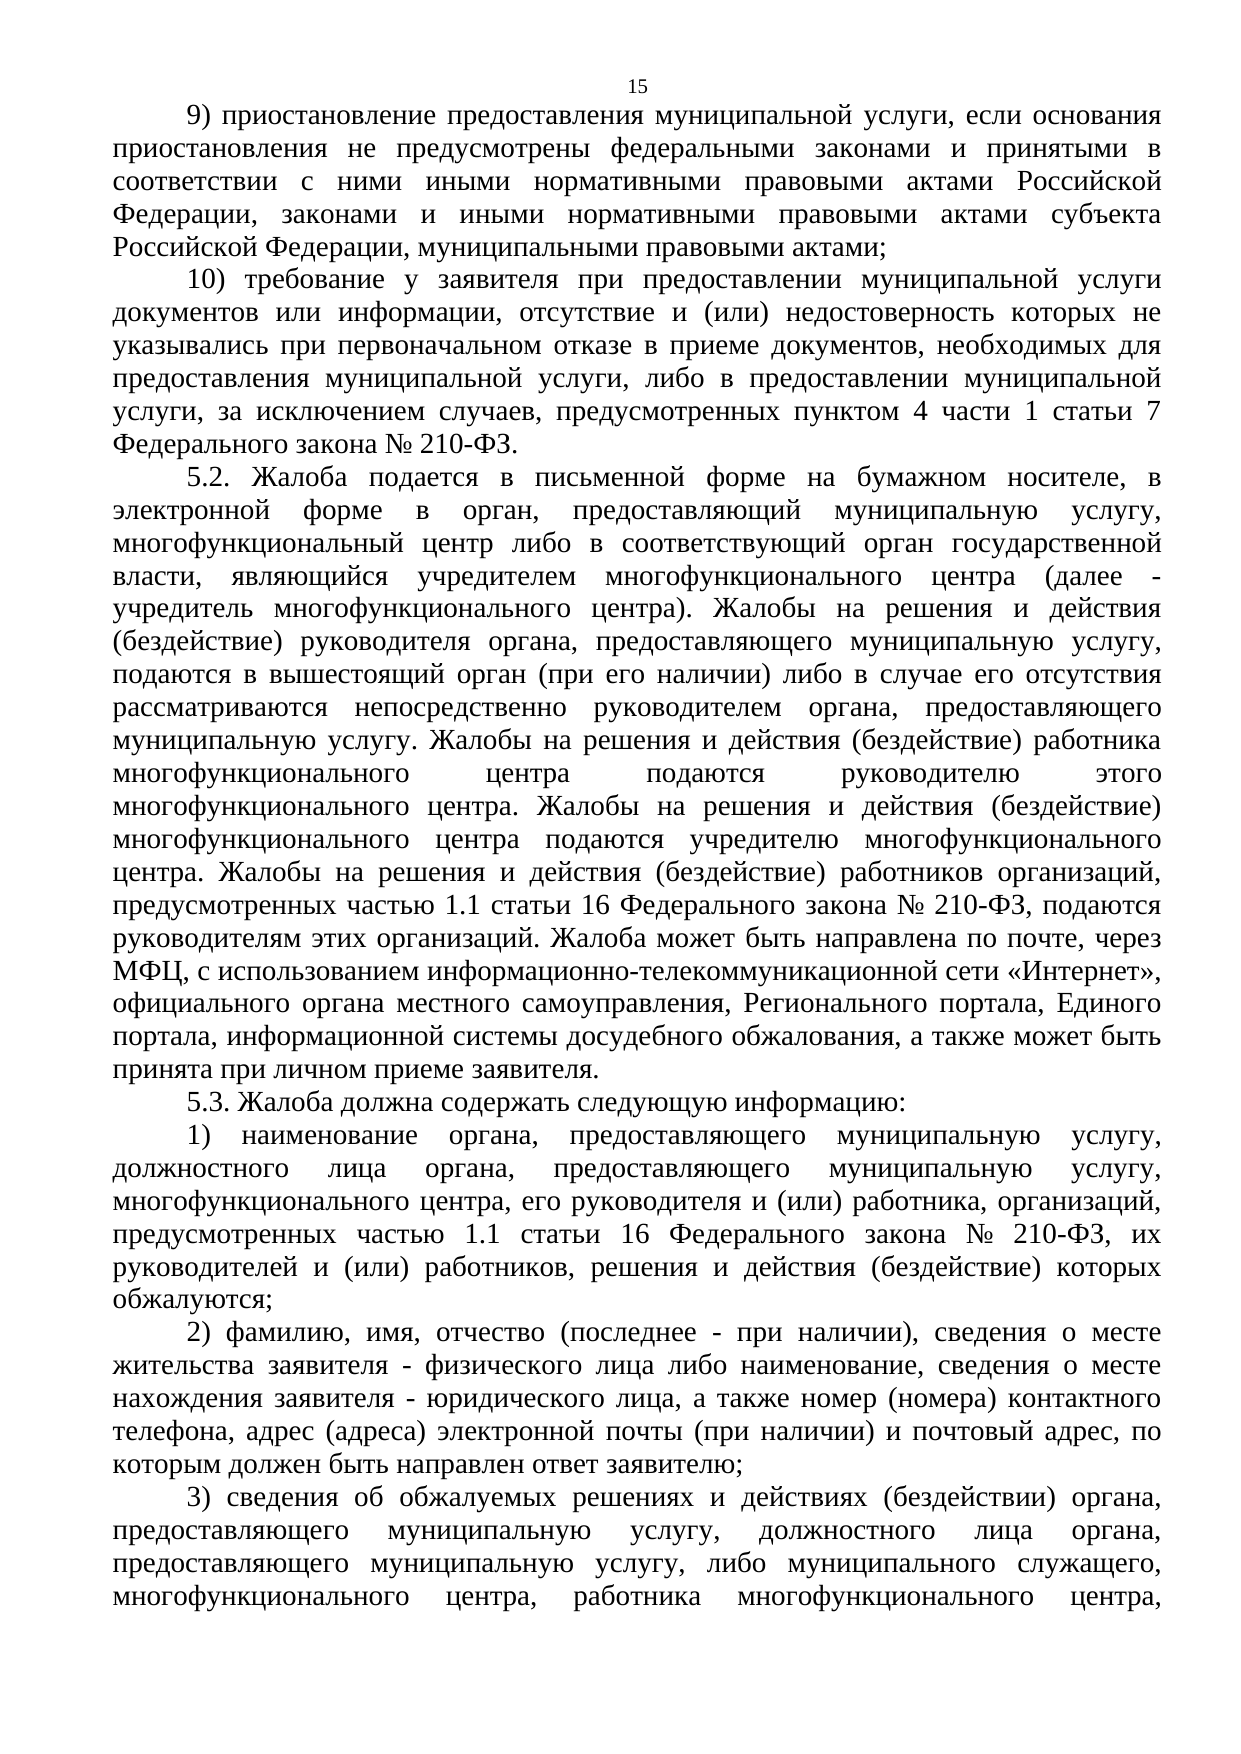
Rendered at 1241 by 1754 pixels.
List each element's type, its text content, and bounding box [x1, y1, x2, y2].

text 9) приостановление предоставления муниципальной услуги, если основания приостановления не предусмотрены федеральными законами и принятыми в соответствии с ними иными нормативными правовыми актами Российской Федерации, законами и иными нормативными правовыми актами субъекта Российской Федерации, муниципальными правовыми актами; [112, 98, 1162, 262]
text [112, 1480, 1162, 1611]
text 5.2. Жалоба подается в письменной форме на бумажном носителе, в электронной форме в орган, предоставляющий муниципальную услугу, многофункциональный центр либо в соответствующий орган государственной власти, являющийся учредителем многофункционального центра (далее - учредитель многофункционального центра). Жалобы на решения и действия (бездействие) руководителя органа, предоставляющего муниципальную услугу, подаются в вышестоящий орган (при его наличии) либо в случае его отсутствия рассматриваются непосредственно руководителем органа, предоставляющего муниципальную услугу. Жалобы на решения и действия (бездействие) работника многофункционального центра подаются руководителю этого многофункционального центра. Жалобы на решения и действия (бездействие) многофункционального центра подаются учредителю многофункционального центра. Жалобы на решения и действия (бездействие) работников организаций, предусмотренных частью 1.1 статьи 16 Федерального закона № 210-ФЗ, подаются руководителям этих организаций. Жалоба может быть направлена по почте, через МФЦ, с использованием информационно-телекоммуникационной сети «Интернет», официального органа местного самоуправления, Регионального портала, Единого портала, информационной системы досудебного обжалования, а также может быть принята при личном приеме заявителя. [112, 460, 1162, 1085]
text 1) наименование органа, предоставляющего муниципальную услугу, должностного лица органа, предоставляющего муниципальную услугу, многофункционального центра, его руководителя и (или) работника, организаций, предусмотренных частью 1.1 статьи 16 Федерального закона № 210-ФЗ, их руководителей и (или) работников, решения и действия (бездействие) которых обжалуются; [112, 1118, 1162, 1315]
text 5.3. Жалоба должна содержать следующую информацию: [112, 1085, 1162, 1118]
text 2) фамилию, имя, отчество (последнее - при наличии), сведения о месте жительства заявителя - физического лица либо наименование, сведения о месте нахождения заявителя - юридического лица, а также номер (номера) контактного телефона, адрес (адреса) электронной почты (при наличии) и почтовый адрес, по которым должен быть направлен ответ заявителю; [112, 1315, 1162, 1480]
text 10) требование у заявителя при предоставлении муниципальной услуги документов или информации, отсутствие и (или) недостоверность которых не указывались при первоначальном отказе в приеме документов, необходимых для предоставления муниципальной услуги, либо в предоставлении муниципальной услуги, за исключением случаев, предусмотренных пунктом 4 части 1 статьи 7 Федерального закона № 210-ФЗ. [112, 262, 1162, 460]
